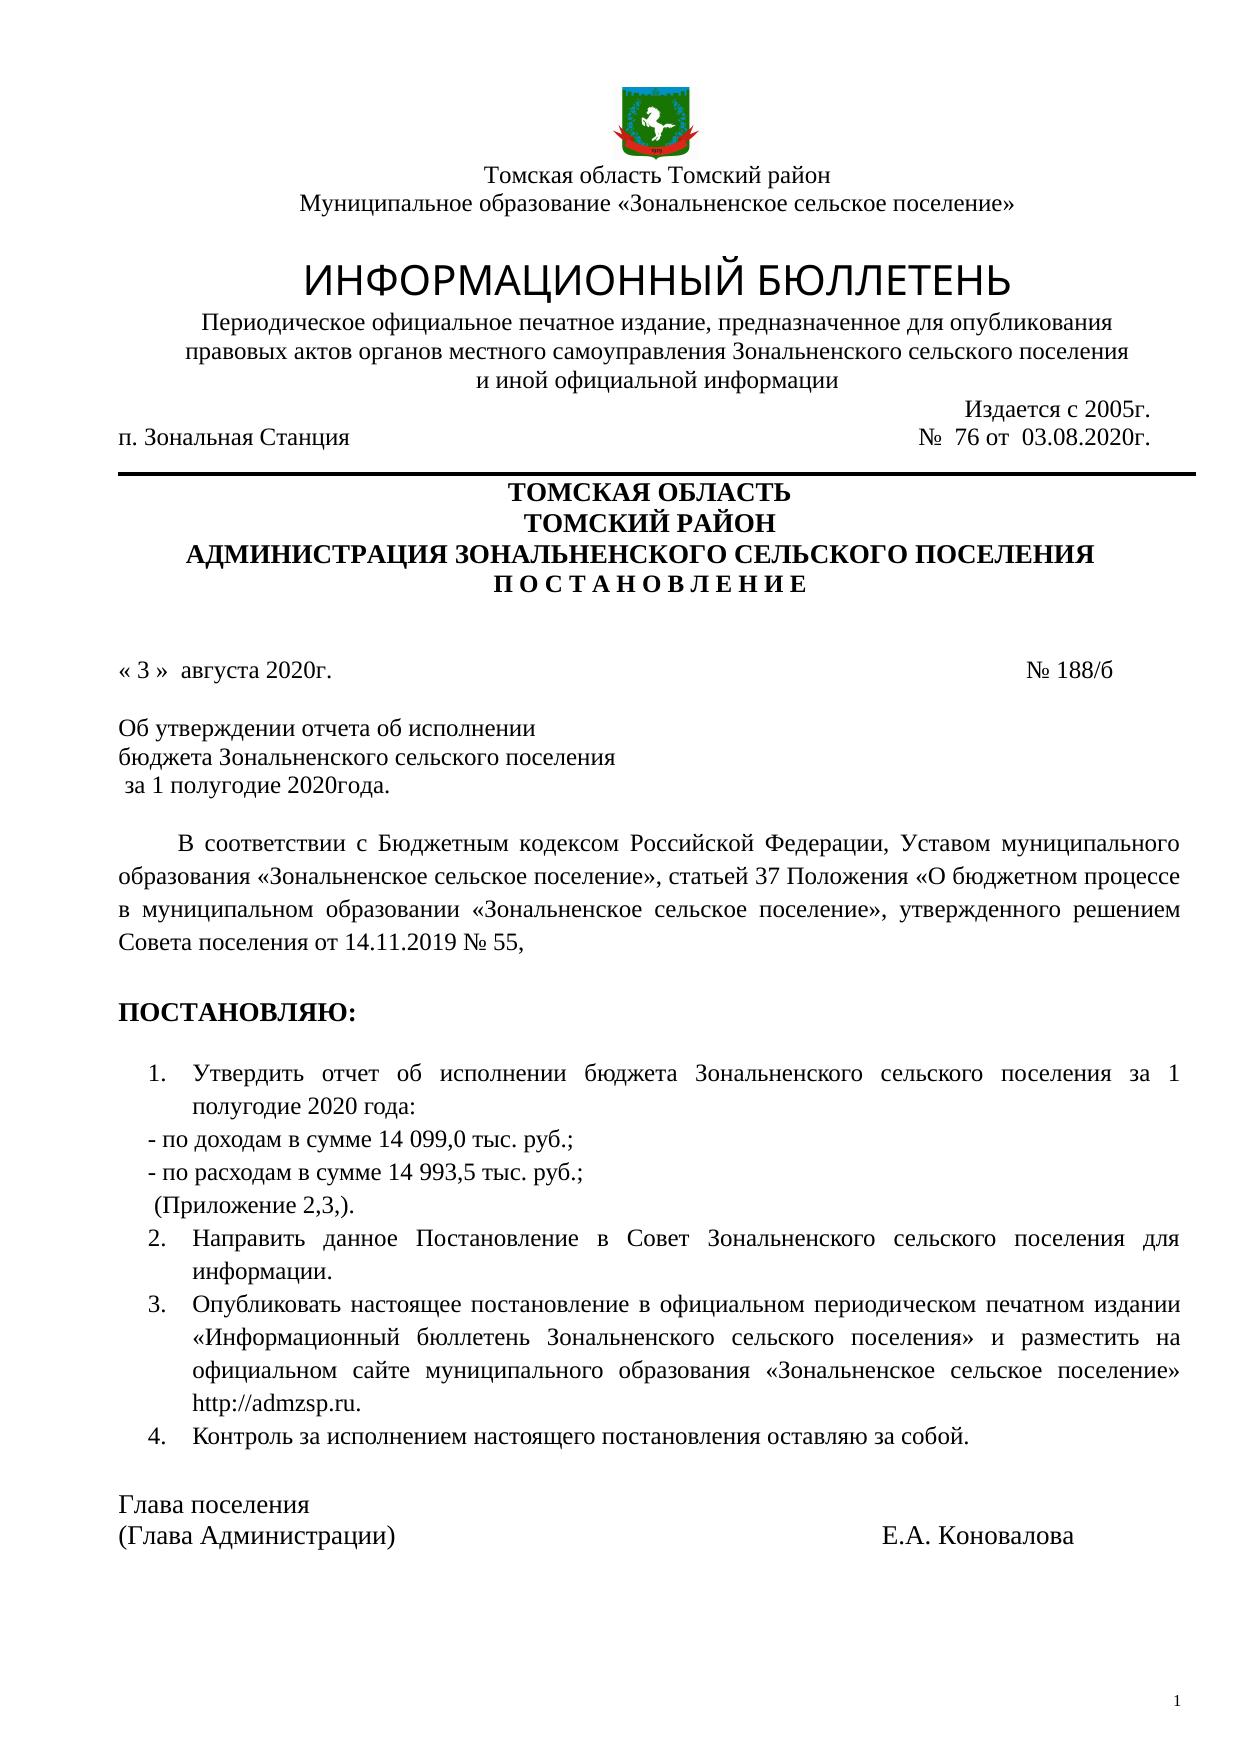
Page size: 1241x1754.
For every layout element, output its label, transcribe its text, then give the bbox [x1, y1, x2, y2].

list Утвердить отчет об исполнении бюджета Зональненского сельского поселения за 1 полугодие 2020 года: [148, 1058, 1181, 1120]
text ПОСТАНОВЛЯЮ: [118, 996, 1181, 1027]
text ТОМСКАЯ ОБЛАСТЬ [118, 476, 1181, 507]
text (Приложение 2,3,). [148, 1190, 1181, 1219]
list Опубликовать настоящее постановление в официальном периодическом печатном издании «Информационный бюллетень Зональненского сельского поселения» и разместить на официальном сайте муниципального образования «Зональненское сельское поселение» http://admzsp.ru. [148, 1289, 1181, 1417]
text за 1 полугодие 2020года. [118, 770, 1181, 799]
text и иной официальной информации [118, 365, 1196, 394]
text (Глава Администрации) Е.А. Коновалова [118, 1519, 1181, 1550]
text п. Зональная Станция № 76 от 03.08.2020г. [118, 422, 1240, 451]
text Муниципальное образование «Зональненское сельское поселение» [118, 188, 1196, 217]
text АДМИНИСТРАЦИЯ ЗОНАЛЬНЕНСКОГО СЕЛЬСКОГО ПОСЕЛЕНИЯ [99, 538, 1181, 569]
text Периодическое официальное печатное издание, предназначенное для опубликования [118, 307, 1196, 336]
text Глава поселения [118, 1488, 1181, 1519]
text Издается с 2005г. [118, 394, 1240, 422]
text ТОМСКИЙ РАЙОН [118, 507, 1181, 538]
text правовых актов органов местного самоуправления Зональненского сельского поселения [118, 336, 1196, 365]
text бюджета Зональненского сельского поселения [118, 742, 1181, 770]
text « 3 » августа 2020г. № 188/б [118, 655, 1181, 684]
list Направить данное Постановление в Совет Зональненского сельского поселения для информации. [148, 1223, 1181, 1285]
text ИНФОРМАЦИОННЫЙ БЮЛЛЕТЕНЬ [118, 251, 1196, 307]
text - по доходам в сумме 14 099,0 тыс. руб.; [148, 1124, 1181, 1153]
list Контроль за исполнением настоящего постановления оставляю за собой. [148, 1421, 1181, 1450]
text П О С Т А Н О В Л Е Н И Е [118, 569, 1181, 598]
text В соответствии с Бюджетным кодексом Российской Федерации, Уставом муниципального образования «Зональненское сельское поселение», статьей 37 Положения «О бюджетном процессе в муниципальном образовании «Зональненское сельское поселение», утвержденного решением Совета поселения от 14.11.2019 № 55, [118, 828, 1181, 956]
text Томская область Томский район [118, 160, 1196, 188]
text - по расходам в сумме 14 993,5 тыс. руб.; [148, 1157, 1181, 1186]
picture [611, 87, 703, 160]
text Об утверждении отчета об исполнении [118, 713, 1181, 742]
